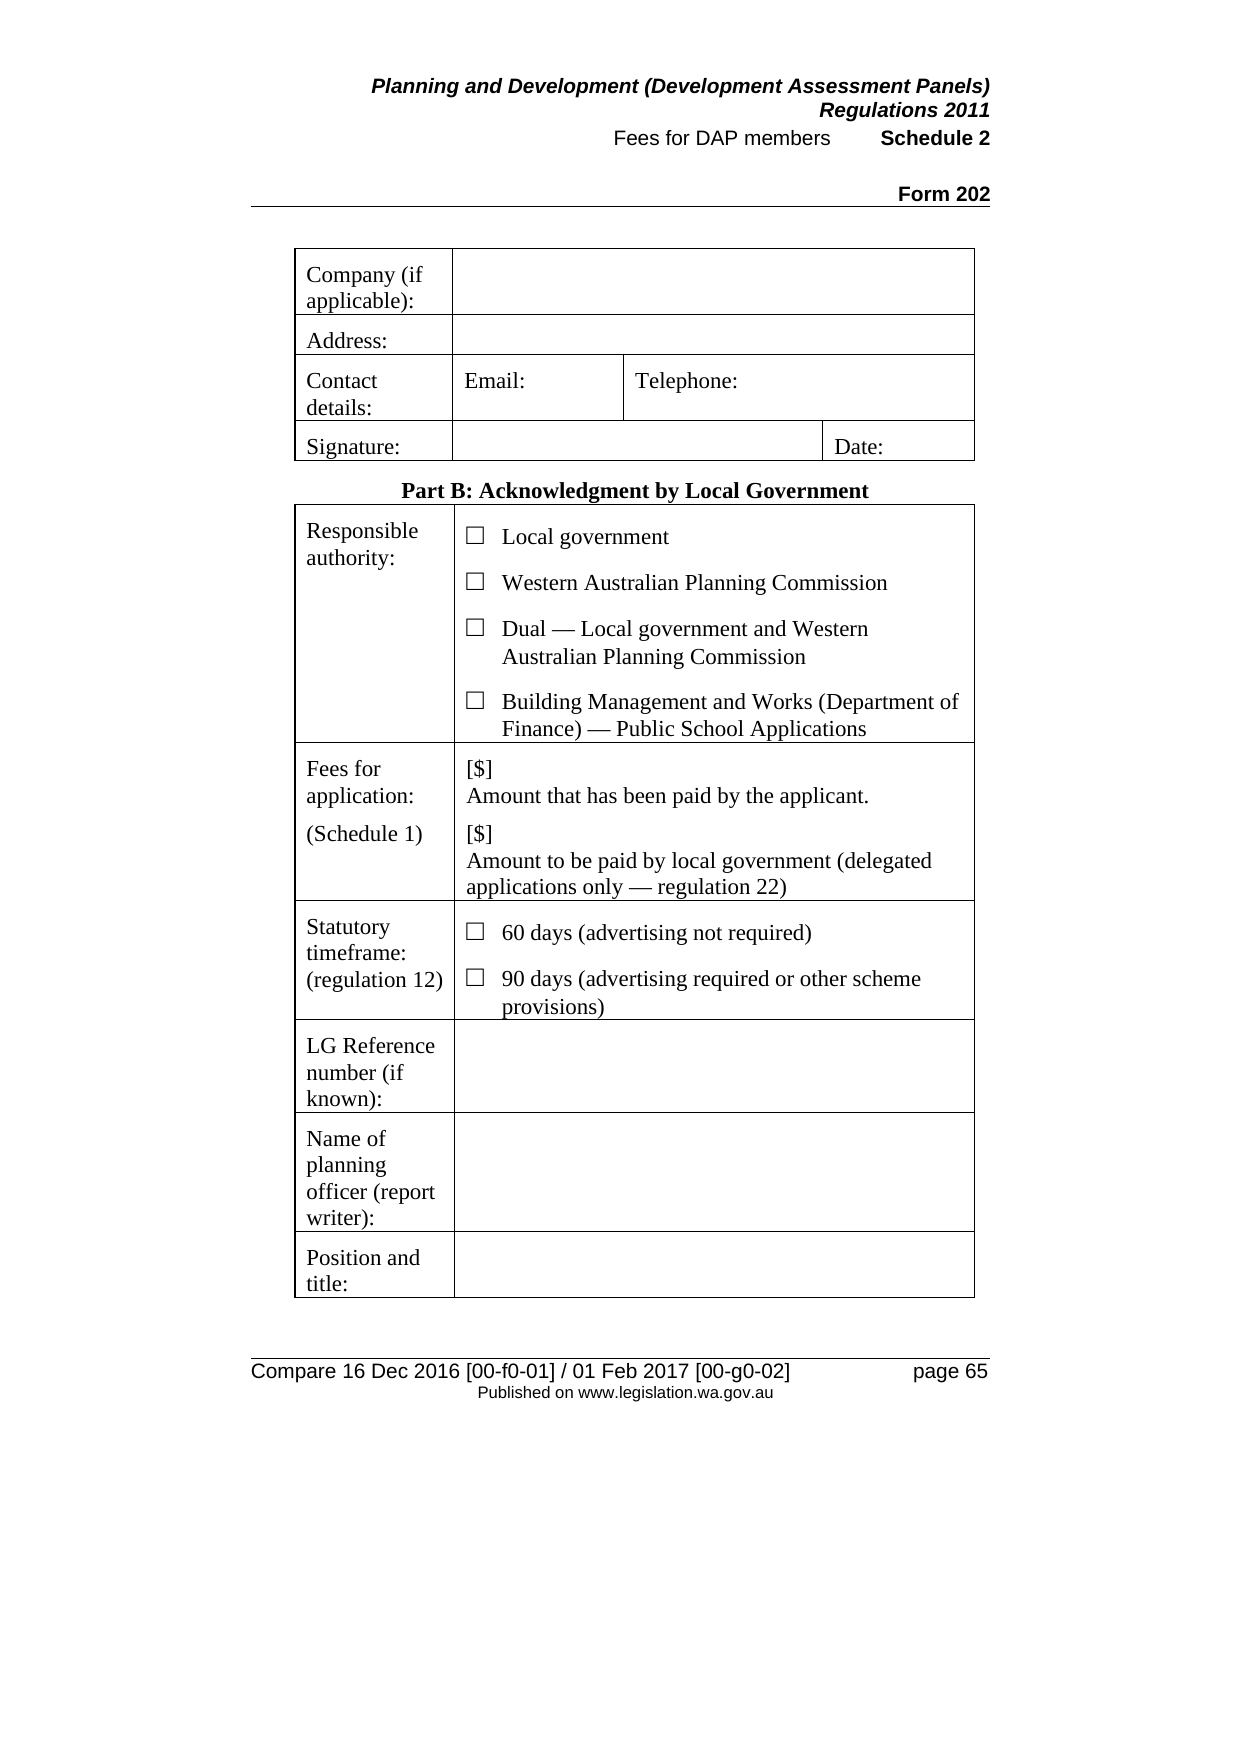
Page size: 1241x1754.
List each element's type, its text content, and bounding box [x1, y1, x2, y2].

table_cell [453, 421, 822, 460]
table_cell □ 60 days (advertising not required) □ 90 days (advertising required or other scheme provisions) [455, 901, 974, 1019]
table_cell Telephone: [624, 355, 974, 420]
table_cell [455, 1232, 974, 1297]
table_cell Email: [453, 355, 623, 420]
table_cell Fees for application: (Schedule 1) [296, 743, 454, 899]
table_cell [$] Amount that has been paid by the applicant. [$] Amount to be paid by local government (delegated applications only — regulation 22) [455, 743, 974, 899]
table_cell [455, 1020, 974, 1112]
table_cell Name of planning officer (report writer): [296, 1113, 454, 1231]
table_cell [453, 315, 974, 354]
table_cell [455, 1113, 974, 1231]
table_cell Statutory timeframe: (regulation 12) [296, 901, 454, 1019]
table_cell [453, 249, 974, 314]
table_cell Company (if applicable): [296, 249, 452, 314]
table_cell Signature: [296, 421, 452, 460]
table_header □ Local government □ Western Australian Planning Commission □ Dual — Local government and Western Australian Planning Commission □ Building Management and Works (Department of Finance) — Public School Applications [455, 505, 974, 742]
text Part B: Acknowledgment by Local Government [342, 477, 990, 504]
table_cell Position and title: [296, 1232, 454, 1297]
table_cell Address: [296, 315, 452, 354]
table_cell LG Reference number (if known): [296, 1020, 454, 1112]
table_cell Date: [823, 421, 974, 460]
table_header Responsible authority: [296, 505, 454, 742]
table_cell Contact details: [296, 355, 452, 420]
